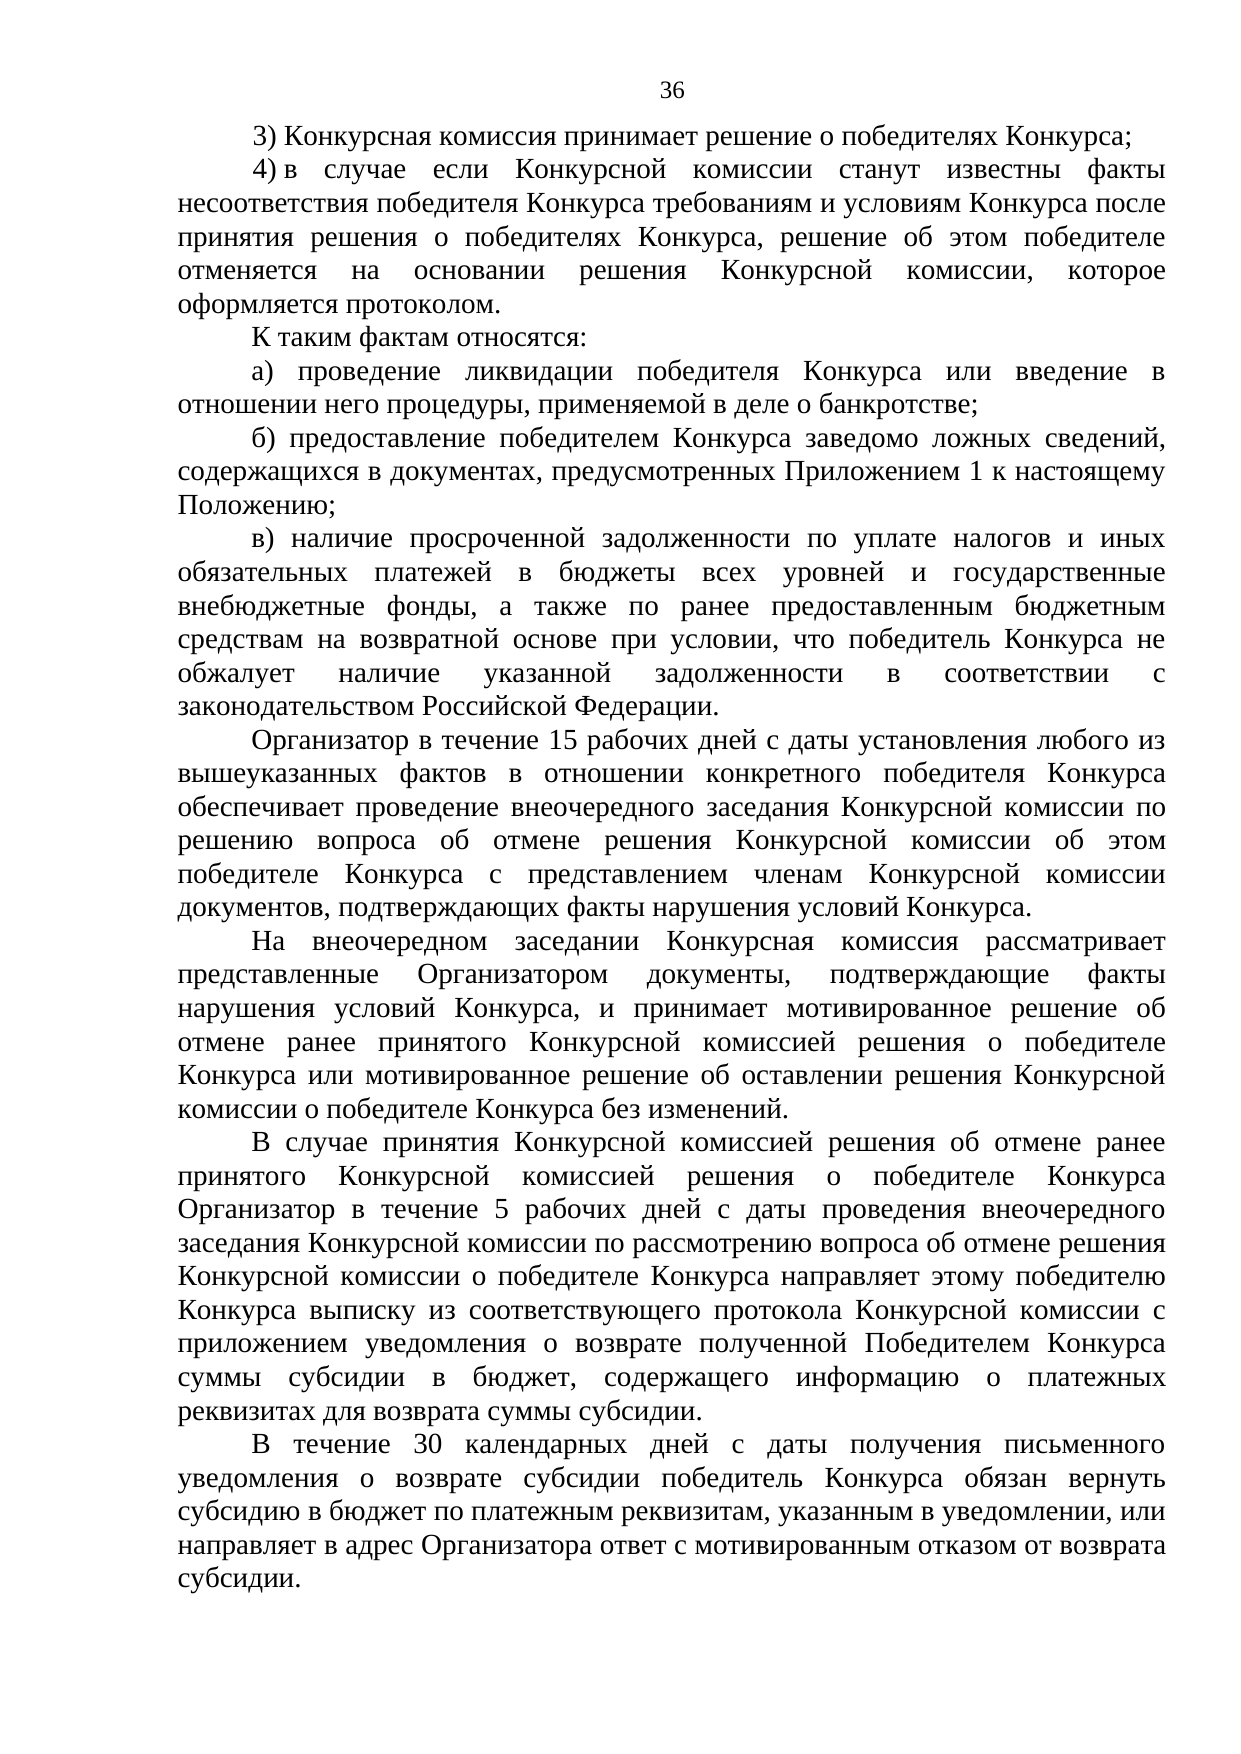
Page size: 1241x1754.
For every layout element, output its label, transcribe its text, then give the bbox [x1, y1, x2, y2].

text К таким фактам относятся: [177, 319, 1167, 353]
text 4) в случае если Конкурсной комиссии станут известны факты несоответствия победителя Конкурса требованиям и условиям Конкурса после принятия решения о победителях Конкурса, решение об этом победителе отменяется на основании решения Конкурсной комиссии, которое оформляется протоколом. [177, 152, 1167, 319]
text б) предоставление победителем Конкурса заведомо ложных сведений, содержащихся в документах, предусмотренных Приложением 1 к настоящему Положению; [177, 420, 1167, 521]
text На внеочередном заседании Конкурсная комиссия рассматривает представленные Организатором документы, подтверждающие факты нарушения условий Конкурса, и принимает мотивированное решение об отмене ранее принятого Конкурсной комиссией решения о победителе Конкурса или мотивированное решение об оставлении решения Конкурсной комиссии о победителе Конкурса без изменений. [177, 923, 1167, 1124]
text в) наличие просроченной задолженности по уплате налогов и иных обязательных платежей в бюджеты всех уровней и государственные внебюджетные фонды, а также по ранее предоставленным бюджетным средствам на возвратной основе при условии, что победитель Конкурса не обжалует наличие указанной задолженности в соответствии с законодательством Российской Федерации. [177, 521, 1167, 722]
text В течение 30 календарных дней с даты получения письменного уведомления о возврате субсидии победитель Конкурса обязан вернуть субсидию в бюджет по платежным реквизитам, указанным в уведомлении, или направляет в адрес Организатора ответ с мотивированным отказом от возврата субсидии. [177, 1426, 1167, 1594]
text а) проведение ликвидации победителя Конкурса или введение в отношении него процедуры, применяемой в деле о банкротстве; [177, 353, 1167, 420]
text В случае принятия Конкурсной комиссией решения об отмене ранее принятого Конкурсной комиссией решения о победителе Конкурса Организатор в течение 5 рабочих дней с даты проведения внеочередного заседания Конкурсной комиссии по рассмотрению вопроса об отмене решения Конкурсной комиссии о победителе Конкурса направляет этому победителю Конкурса выписку из соответствующего протокола Конкурсной комиссии с приложением уведомления о возврате полученной Победителем Конкурса суммы субсидии в бюджет, содержащего информацию о платежных реквизитах для возврата суммы субсидии. [177, 1124, 1167, 1426]
text 3) Конкурсная комиссия принимает решение о победителях Конкурса; [177, 118, 1167, 152]
text Организатор в течение 15 рабочих дней с даты установления любого из вышеуказанных фактов в отношении конкретного победителя Конкурса обеспечивает проведение внеочередного заседания Конкурсной комиссии по решению вопроса об отмене решения Конкурсной комиссии об этом победителе Конкурса с представлением членам Конкурсной комиссии документов, подтверждающих факты нарушения условий Конкурса. [177, 722, 1167, 923]
